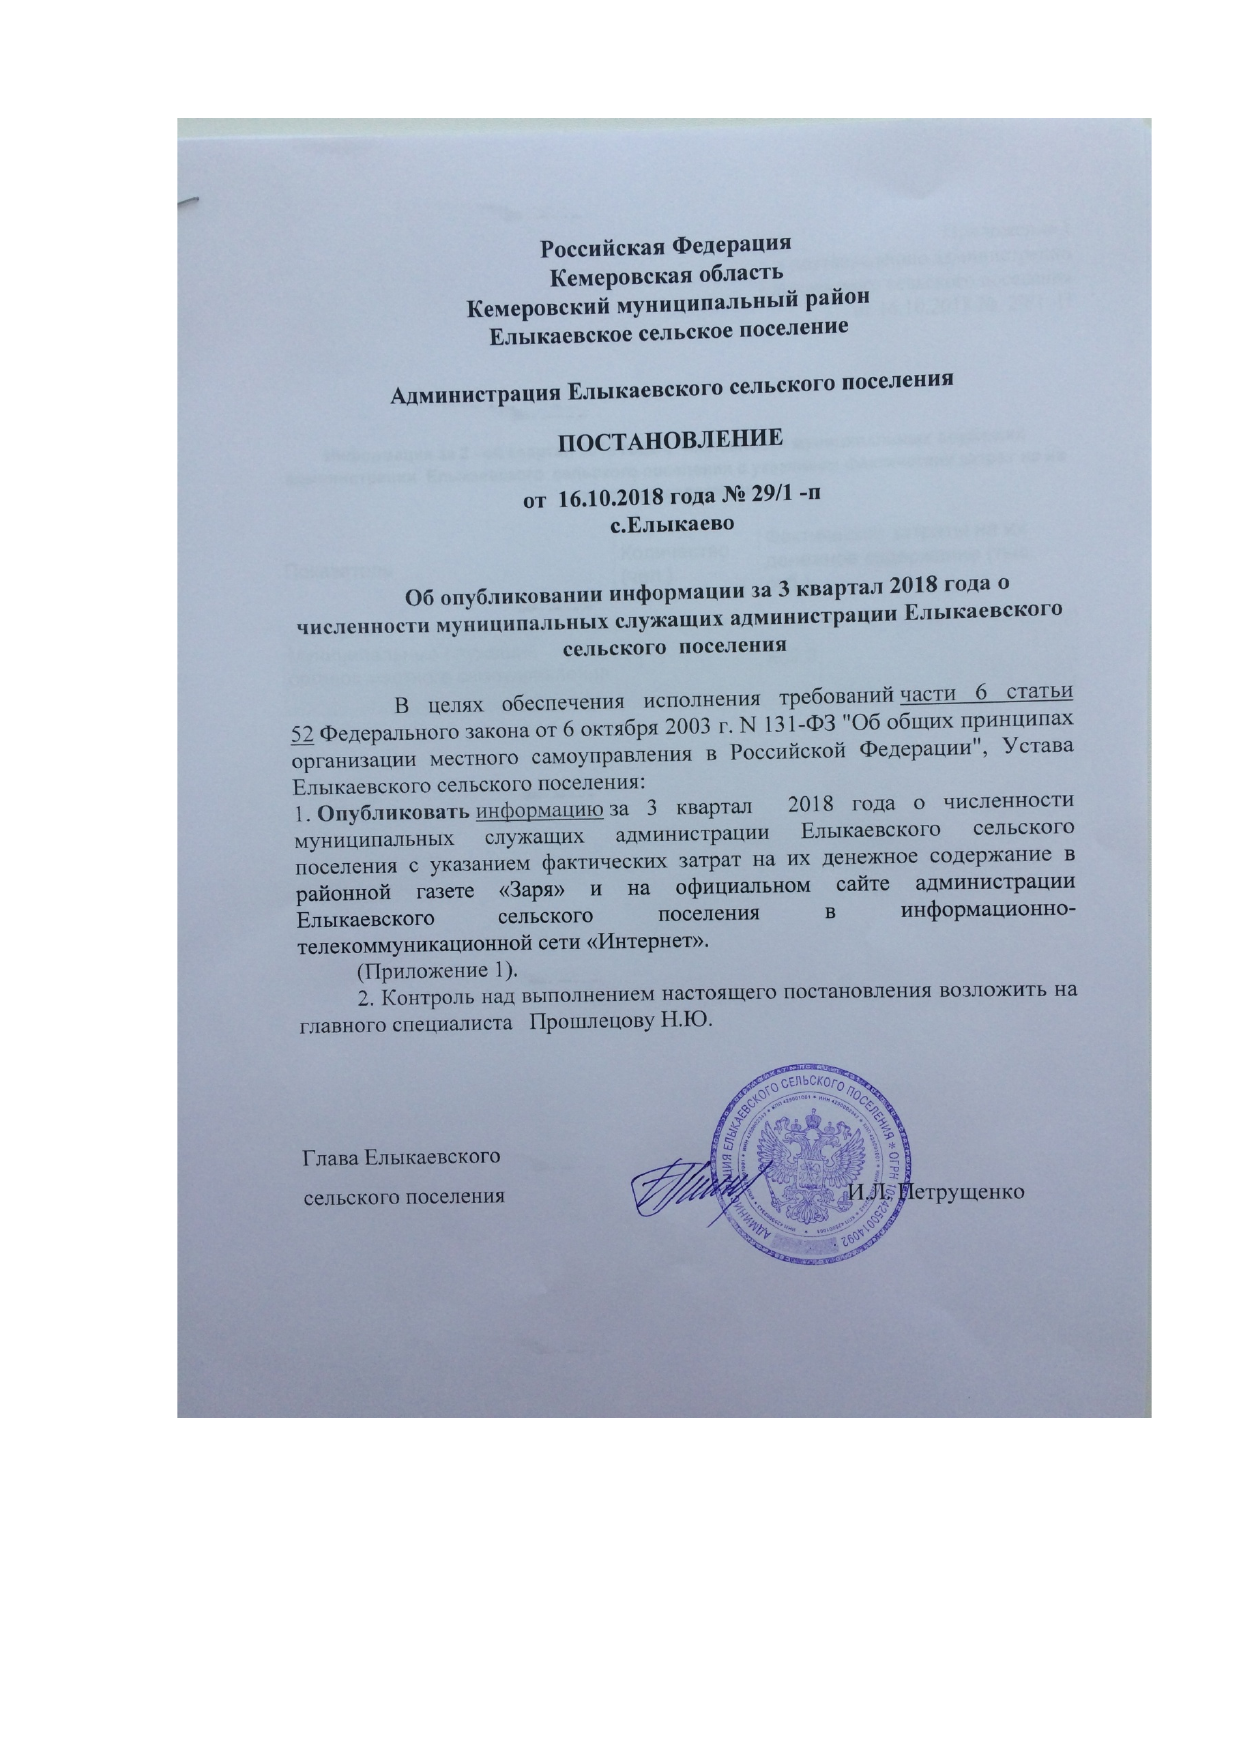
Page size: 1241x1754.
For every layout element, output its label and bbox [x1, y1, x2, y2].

picture [177, 118, 1152, 1418]
